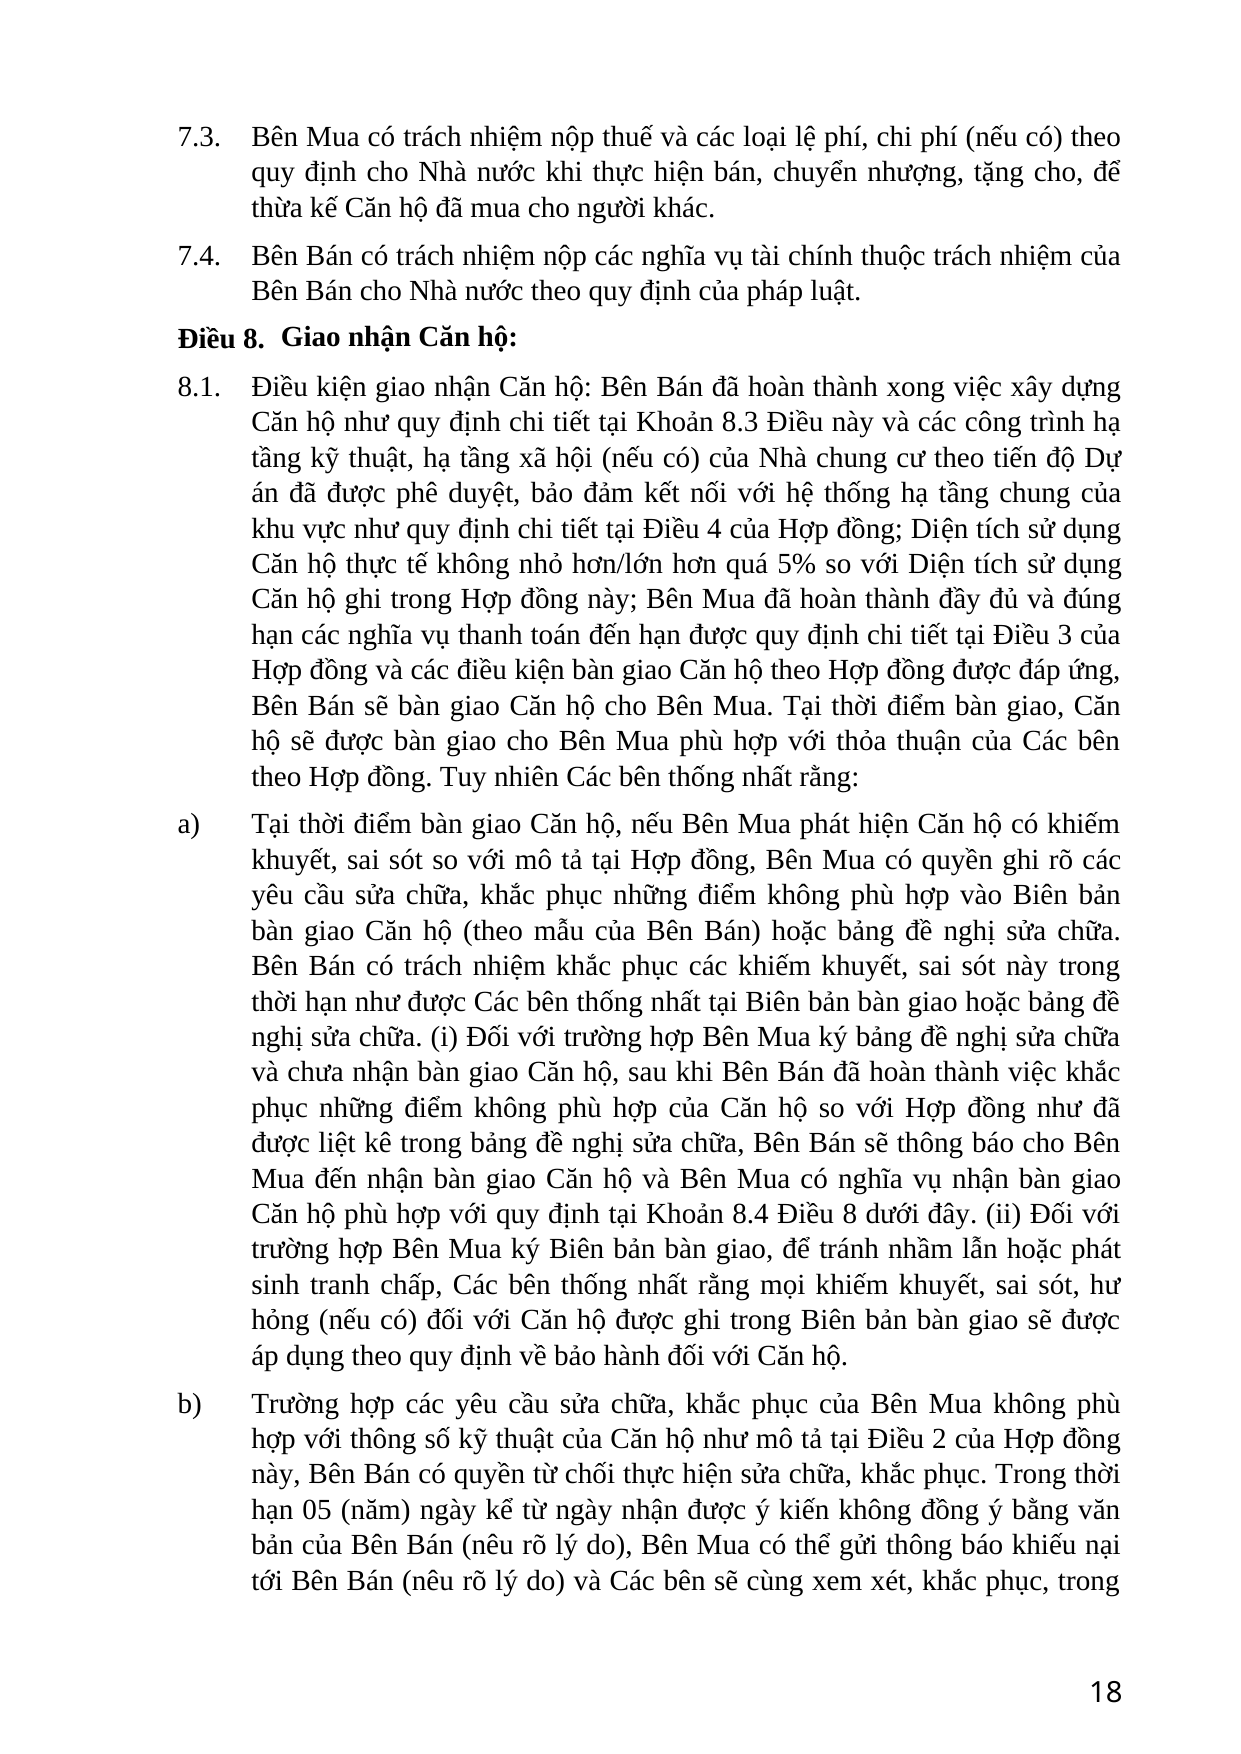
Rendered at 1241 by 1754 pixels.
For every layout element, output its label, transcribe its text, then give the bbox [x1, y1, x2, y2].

list Tại thời điểm bàn giao Căn hộ, nếu Bên Mua phát hiện Căn hộ có khiếm khuyết, sai sót so với mô tả tại Hợp đồng, Bên Mua có quyền ghi rõ các yêu cầu sửa chữa, khắc phục những điểm không phù hợp vào Biên bản bàn giao Căn hộ (theo mẫu của Bên Bán) hoặc bảng đề nghị sửa chữa. Bên Bán có trách nhiệm khắc phục các khiếm khuyết, sai sót này trong thời hạn như được Các bên thống nhất tại Biên bản bàn giao hoặc bảng đề nghị sửa chữa. (i) Đối với trường hợp Bên Mua ký bảng đề nghị sửa chữa và chưa nhận bàn giao Căn hộ, sau khi Bên Bán đã hoàn thành việc khắc phục những điểm không phù hợp của Căn hộ so với Hợp đồng như đã được liệt kê trong bảng đề nghị sửa chữa, Bên Bán sẽ thông báo cho Bên Mua đến nhận bàn giao Căn hộ và Bên Mua có nghĩa vụ nhận bàn giao Căn hộ phù hợp với quy định tại Khoản 8.4 Điều 8 dưới đây. (ii) Đối với trường hợp Bên Mua ký Biên bản bàn giao, để tránh nhầm lẫn hoặc phát sinh tranh chấp, Các bên thống nhất rằng mọi khiếm khuyết, sai sót, hư hỏng (nếu có) đối với Căn hộ được ghi trong Biên bản bàn giao sẽ được áp dụng theo quy định về bảo hành đối với Căn hộ. [177, 806, 1122, 1372]
list Bên Bán có trách nhiệm nộp các nghĩa vụ tài chính thuộc trách nhiệm của Bên Bán cho Nhà nước theo quy định của pháp luật. [177, 237, 1122, 308]
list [177, 1385, 1122, 1597]
list Giao nhận Căn hộ: [177, 320, 1122, 356]
list Điều kiện giao nhận Căn hộ: Bên Bán đã hoàn thành xong việc xây dựng Căn hộ như quy định chi tiết tại Khoản 8.3 Điều này và các công trình hạ tầng kỹ thuật, hạ tầng xã hội (nếu có) của Nhà chung cư theo tiến độ Dự án đã được phê duyệt, bảo đảm kết nối với hệ thống hạ tầng chung của khu vực như quy định chi tiết tại Điều 4 của Hợp đồng; Diện tích sử dụng Căn hộ thực tế không nhỏ hơn/lớn hơn quá 5% so với Diện tích sử dụng Căn hộ ghi trong Hợp đồng này; Bên Mua đã hoàn thành đầy đủ và đúng hạn các nghĩa vụ thanh toán đến hạn được quy định chi tiết tại Điều 3 của Hợp đồng và các điều kiện bàn giao Căn hộ theo Hợp đồng được đáp ứng, Bên Bán sẽ bàn giao Căn hộ cho Bên Mua. Tại thời điểm bàn giao, Căn hộ sẽ được bàn giao cho Bên Mua phù hợp với thỏa thuận của Các bên theo Hợp đồng. Tuy nhiên Các bên thống nhất rằng: [177, 368, 1122, 793]
list Bên Mua có trách nhiệm nộp thuế và các loại lệ phí, chi phí (nếu có) theo quy định cho Nhà nước khi thực hiện bán, chuyển nhượng, tặng cho, để thừa kế Căn hộ đã mua cho người khác. [177, 118, 1122, 224]
